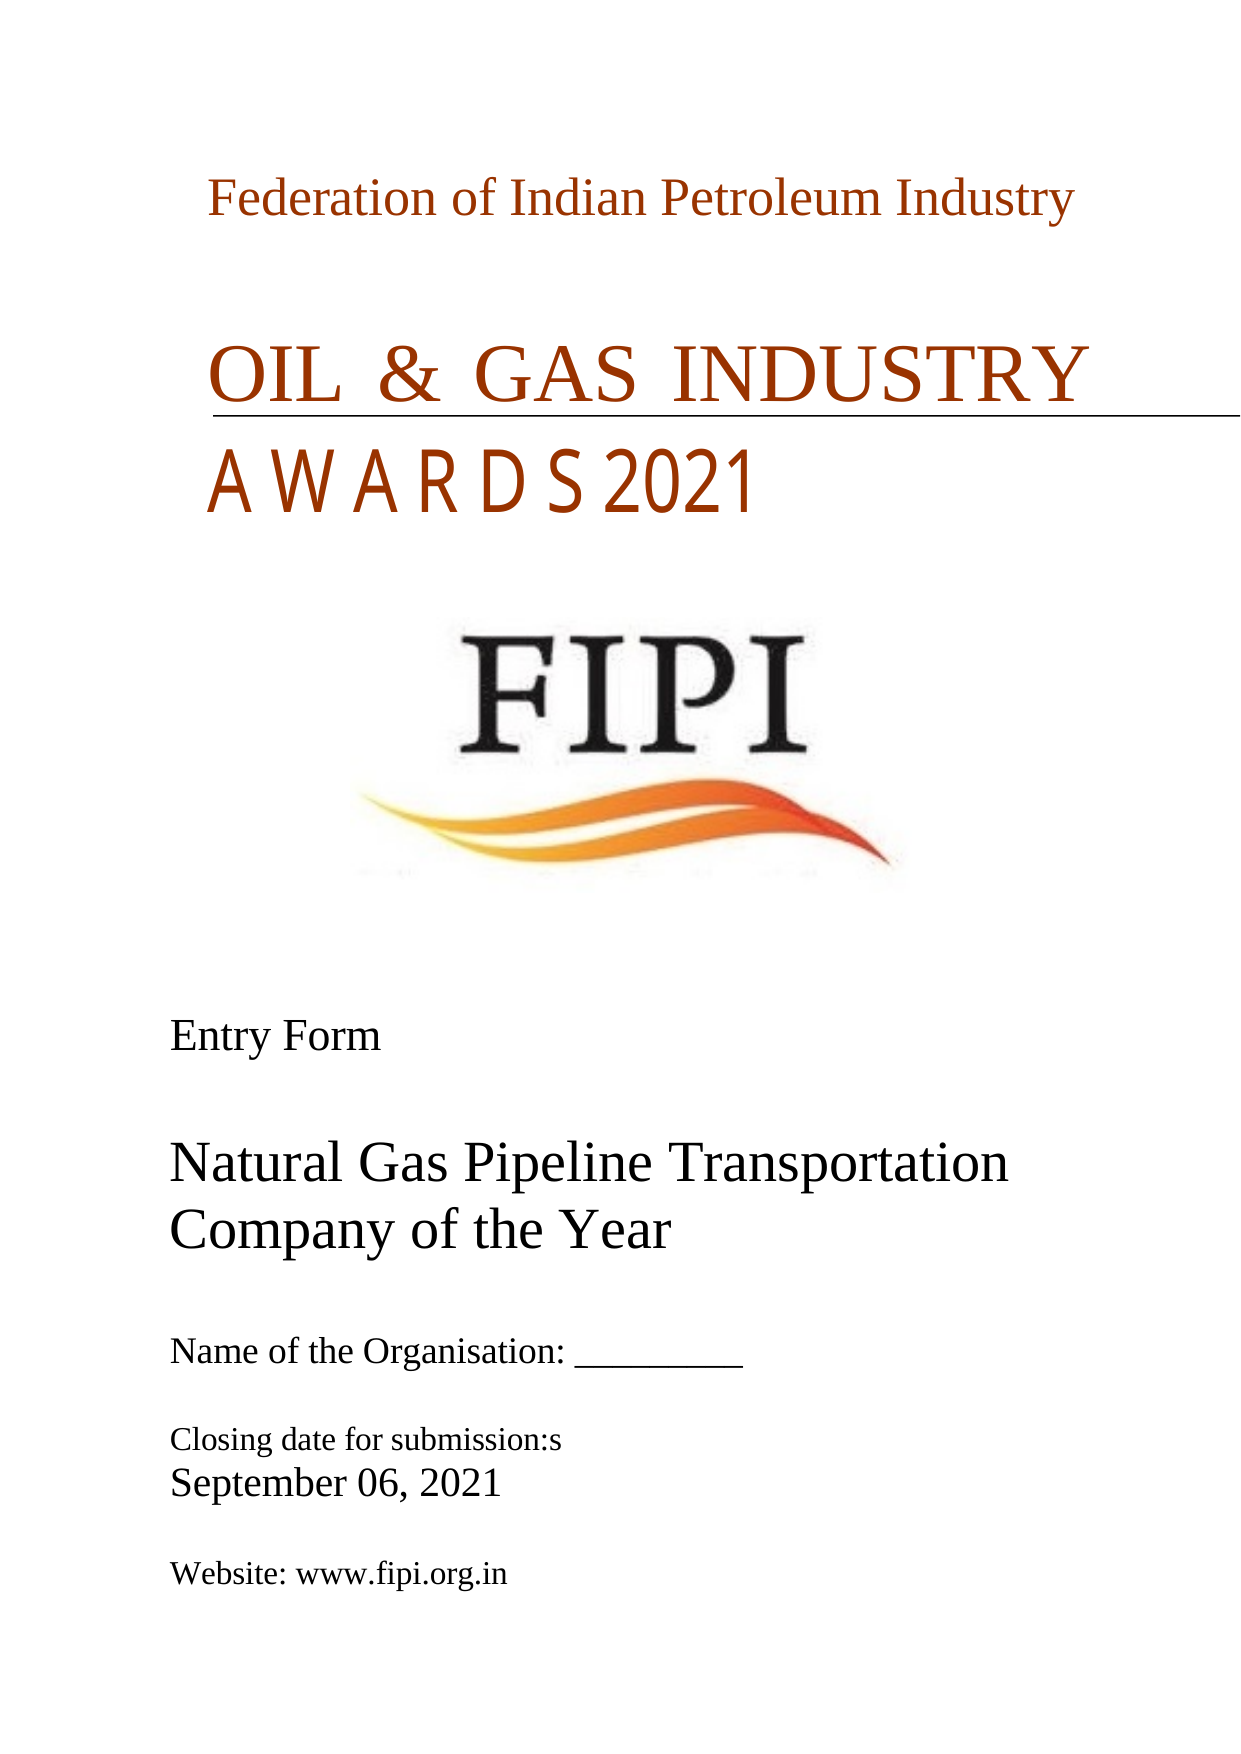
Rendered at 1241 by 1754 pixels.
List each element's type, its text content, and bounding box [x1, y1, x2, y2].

text Entry Form [169, 1007, 1092, 1060]
text Closing date for submission:s [169, 1419, 1092, 1458]
text Name of the Organisation: _________ [169, 1328, 1092, 1371]
text OIL & GAS INDUSTRY A W A R D S 2021 [207, 323, 1092, 538]
picture [350, 617, 914, 893]
text Natural Gas Pipeline Transportation Company of the Year [169, 1127, 1092, 1261]
text September 06, 2021 [169, 1458, 1092, 1506]
text Federation of Indian Petroleum Industry [207, 165, 1092, 227]
text Website: www.fipi.org.in [169, 1553, 1092, 1592]
